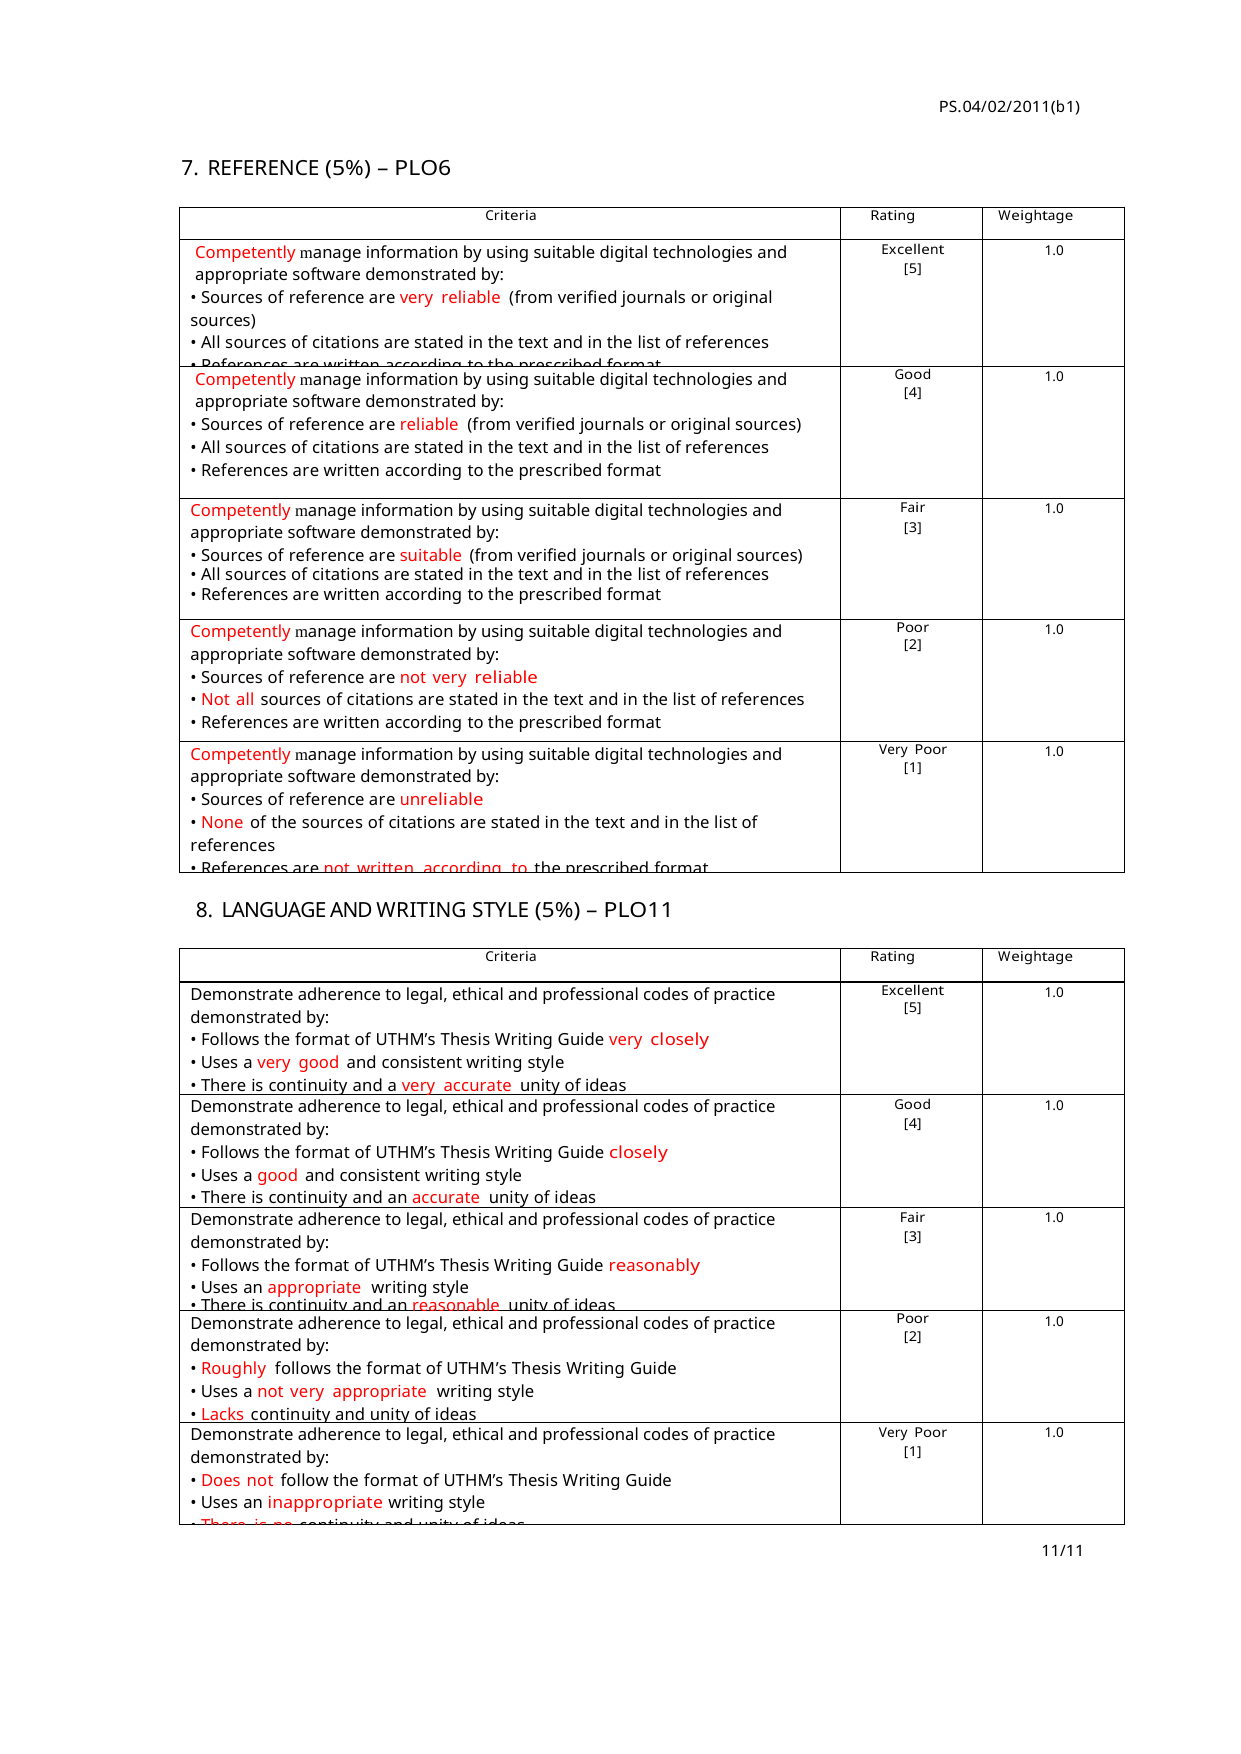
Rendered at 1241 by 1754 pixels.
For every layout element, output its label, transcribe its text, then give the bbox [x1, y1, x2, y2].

table_header Criteria [180, 949, 840, 981]
table_header Criteria [180, 208, 840, 239]
table_header Rating [841, 208, 982, 239]
table_cell Good [4] [841, 1095, 982, 1207]
table_cell Poor [2] [841, 1311, 982, 1422]
table_cell 1.0 [983, 983, 1124, 1094]
table_cell 1.0 [983, 240, 1124, 366]
table_cell Excellent [5] [841, 983, 982, 1094]
table_cell Good [4] [841, 367, 982, 498]
table_cell 1.0 [983, 1311, 1124, 1422]
table_cell Very Poor [1] [841, 742, 982, 872]
text 7. REFERENCE (5%) – PLO6 [181, 156, 1129, 181]
table_cell 1.0 [983, 1095, 1124, 1207]
table_cell Demonstrate adherence to legal, ethical and professional codes of practice demonstrated by: • Follows the format of UTHM’s Thesis Writing Guide reasonably • Uses an appropriate writing style • There is continuity and an reasonable unity of ideas [180, 1208, 840, 1310]
table_cell Competently manage information by using suitable digital technologies and appropriate software demonstrated by: • Sources of reference are reliable (from verified journals or original sources) • All sources of citations are stated in the text and in the list of references • References are written according to the prescribed format [180, 367, 840, 498]
table_cell Demonstrate adherence to legal, ethical and professional codes of practice demonstrated by: • Does not follow the format of UTHM’s Thesis Writing Guide • Uses an inappropriate writing style • There is no continuity and unity of ideas [180, 1423, 840, 1524]
table_cell 1.0 [983, 1208, 1124, 1310]
table_cell Excellent [5] [841, 240, 982, 366]
table_cell Poor [2] [841, 620, 982, 741]
table_header Weightage [983, 208, 1124, 239]
table_cell Competently manage information by using suitable digital technologies and appropriate software demonstrated by: • Sources of reference are unreliable • None of the sources of citations are stated in the text and in the list of references • References are not written according to the prescribed format [180, 742, 840, 872]
table_header Weightage [983, 949, 1124, 981]
table_cell 1.0 [983, 620, 1124, 741]
table_header Rating [841, 949, 982, 981]
table_cell Demonstrate adherence to legal, ethical and professional codes of practice demonstrated by: • Follows the format of UTHM’s Thesis Writing Guide closely • Uses a good and consistent writing style • There is continuity and an accurate unity of ideas [180, 1095, 840, 1207]
table_cell Competently manage information by using suitable digital technologies and appropriate software demonstrated by: • Sources of reference are very reliable (from verified journals or original sources) • All sources of citations are stated in the text and in the list of references • References are written according to the prescribed format [180, 240, 840, 366]
table_cell Demonstrate adherence to legal, ethical and professional codes of practice demonstrated by: • Follows the format of UTHM’s Thesis Writing Guide very closely • Uses a very good and consistent writing style • There is continuity and a very accurate unity of ideas [180, 983, 840, 1094]
table_cell 1.0 [983, 1423, 1124, 1524]
table_cell 1.0 [983, 499, 1124, 619]
table_cell Fair [3] [841, 499, 982, 619]
table_cell Very Poor [1] [841, 1423, 982, 1524]
table_cell Fair [3] [841, 1208, 982, 1310]
table_cell 1.0 [983, 367, 1124, 498]
text 8. LANGUAGE AND WRITING STYLE (5%) – PLO11 [196, 898, 1126, 922]
table_cell Competently manage information by using suitable digital technologies and appropriate software demonstrated by: • Sources of reference are not very reliable • Not all sources of citations are stated in the text and in the list of references • References are written according to the prescribed format [180, 620, 840, 741]
table_cell Competently manage information by using suitable digital technologies and appropriate software demonstrated by: • Sources of reference are suitable (from verified journals or original sources) • All sources of citations are stated in the text and in the list of references • References are written according to the prescribed format [180, 499, 840, 619]
table_cell 1.0 [983, 742, 1124, 872]
table_cell Demonstrate adherence to legal, ethical and professional codes of practice demonstrated by: • Roughly follows the format of UTHM’s Thesis Writing Guide • Uses a not very appropriate writing style • Lacks continuity and unity of ideas [180, 1311, 840, 1422]
